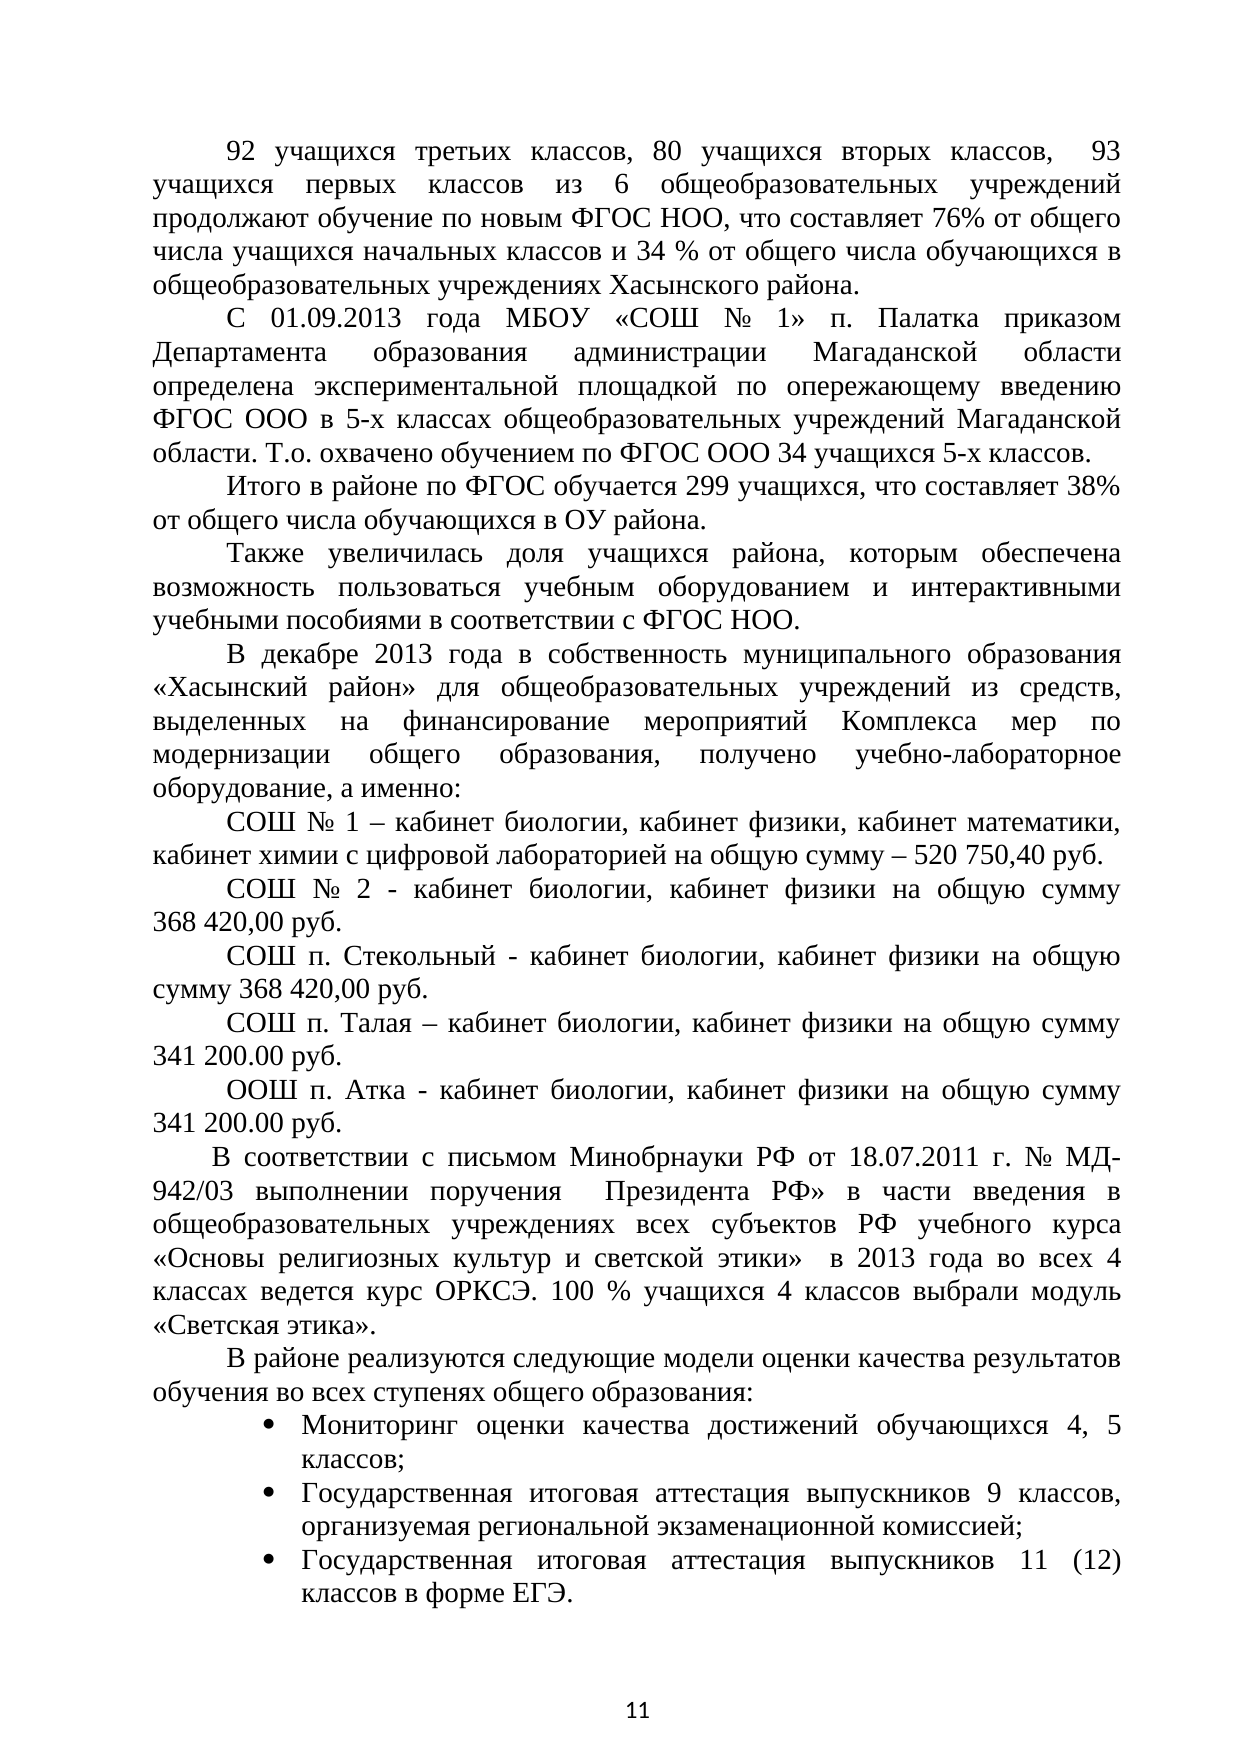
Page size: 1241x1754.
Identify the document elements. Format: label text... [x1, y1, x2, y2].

list Государственная итоговая аттестация выпускников 9 классов, организуемая региональной экзаменационной комиссией; [264, 1475, 1122, 1542]
text 92 учащихся третьих классов, 80 учащихся вторых классов, 93 учащихся первых классов из 6 общеобразовательных учреждений продолжают обучение по новым ФГОС НОО, что составляет 76% от общего числа учащихся начальных классов и 34 % от общего числа обучающихся в общеобразовательных учреждениях Хасынского района. [152, 133, 1122, 301]
text С 01.09.2013 года МБОУ «СОШ № 1» п. Палатка приказом Департамента образования администрации Магаданской области определена экспериментальной площадкой по опережающему введению ФГОС ООО в 5-х классах общеобразовательных учреждений Магаданской области. Т.о. охвачено обучением по ФГОС ООО 34 учащихся 5-х классов. [152, 301, 1122, 468]
text В соответствии с письмом Минобрнауки РФ от 18.07.2011 г. № МД-942/03 выполнении поручения Президента РФ» в части введения в общеобразовательных учреждениях всех субъектов РФ учебного курса «Основы религиозных культур и светской этики» в 2013 года во всех 4 классах ведется курс ОРКСЭ. 100 % учащихся 4 классов выбрали модуль «Светская этика». [152, 1139, 1122, 1340]
text В районе реализуются следующие модели оценки качества результатов обучения во всех ступенях общего образования: [152, 1340, 1122, 1407]
list Мониторинг оценки качества достижений обучающихся 4, 5 классов; [264, 1407, 1122, 1475]
text СОШ п. Талая – кабинет биологии, кабинет физики на общую сумму 341 200.00 руб. [152, 1005, 1122, 1072]
text В декабре 2013 года в собственность муниципального образования «Хасынский район» для общеобразовательных учреждений из средств, выделенных на финансирование мероприятий Комплекса мер по модернизации общего образования, получено учебно-лабораторное оборудование, а именно: [152, 636, 1122, 804]
text СОШ п. Стекольный - кабинет биологии, кабинет физики на общую сумму 368 420,00 руб. [152, 938, 1122, 1005]
text Также увеличилась доля учащихся района, которым обеспечена возможность пользоваться учебным оборудованием и интерактивными учебными пособиями в соответствии с ФГОС НОО. [152, 535, 1122, 636]
list Государственная итоговая аттестация выпускников 11 (12) классов в форме ЕГЭ. [264, 1542, 1122, 1609]
text Итого в районе по ФГОС обучается 299 учащихся, что составляет 38% от общего числа обучающихся в ОУ района. [152, 468, 1122, 535]
text СОШ № 1 – кабинет биологии, кабинет физики, кабинет математики, кабинет химии с цифровой лабораторией на общую сумму – 520 750,40 руб. [152, 804, 1122, 871]
text ООШ п. Атка - кабинет биологии, кабинет физики на общую сумму 341 200.00 руб. [152, 1072, 1122, 1139]
text СОШ № 2 - кабинет биологии, кабинет физики на общую сумму 368 420,00 руб. [152, 871, 1122, 938]
